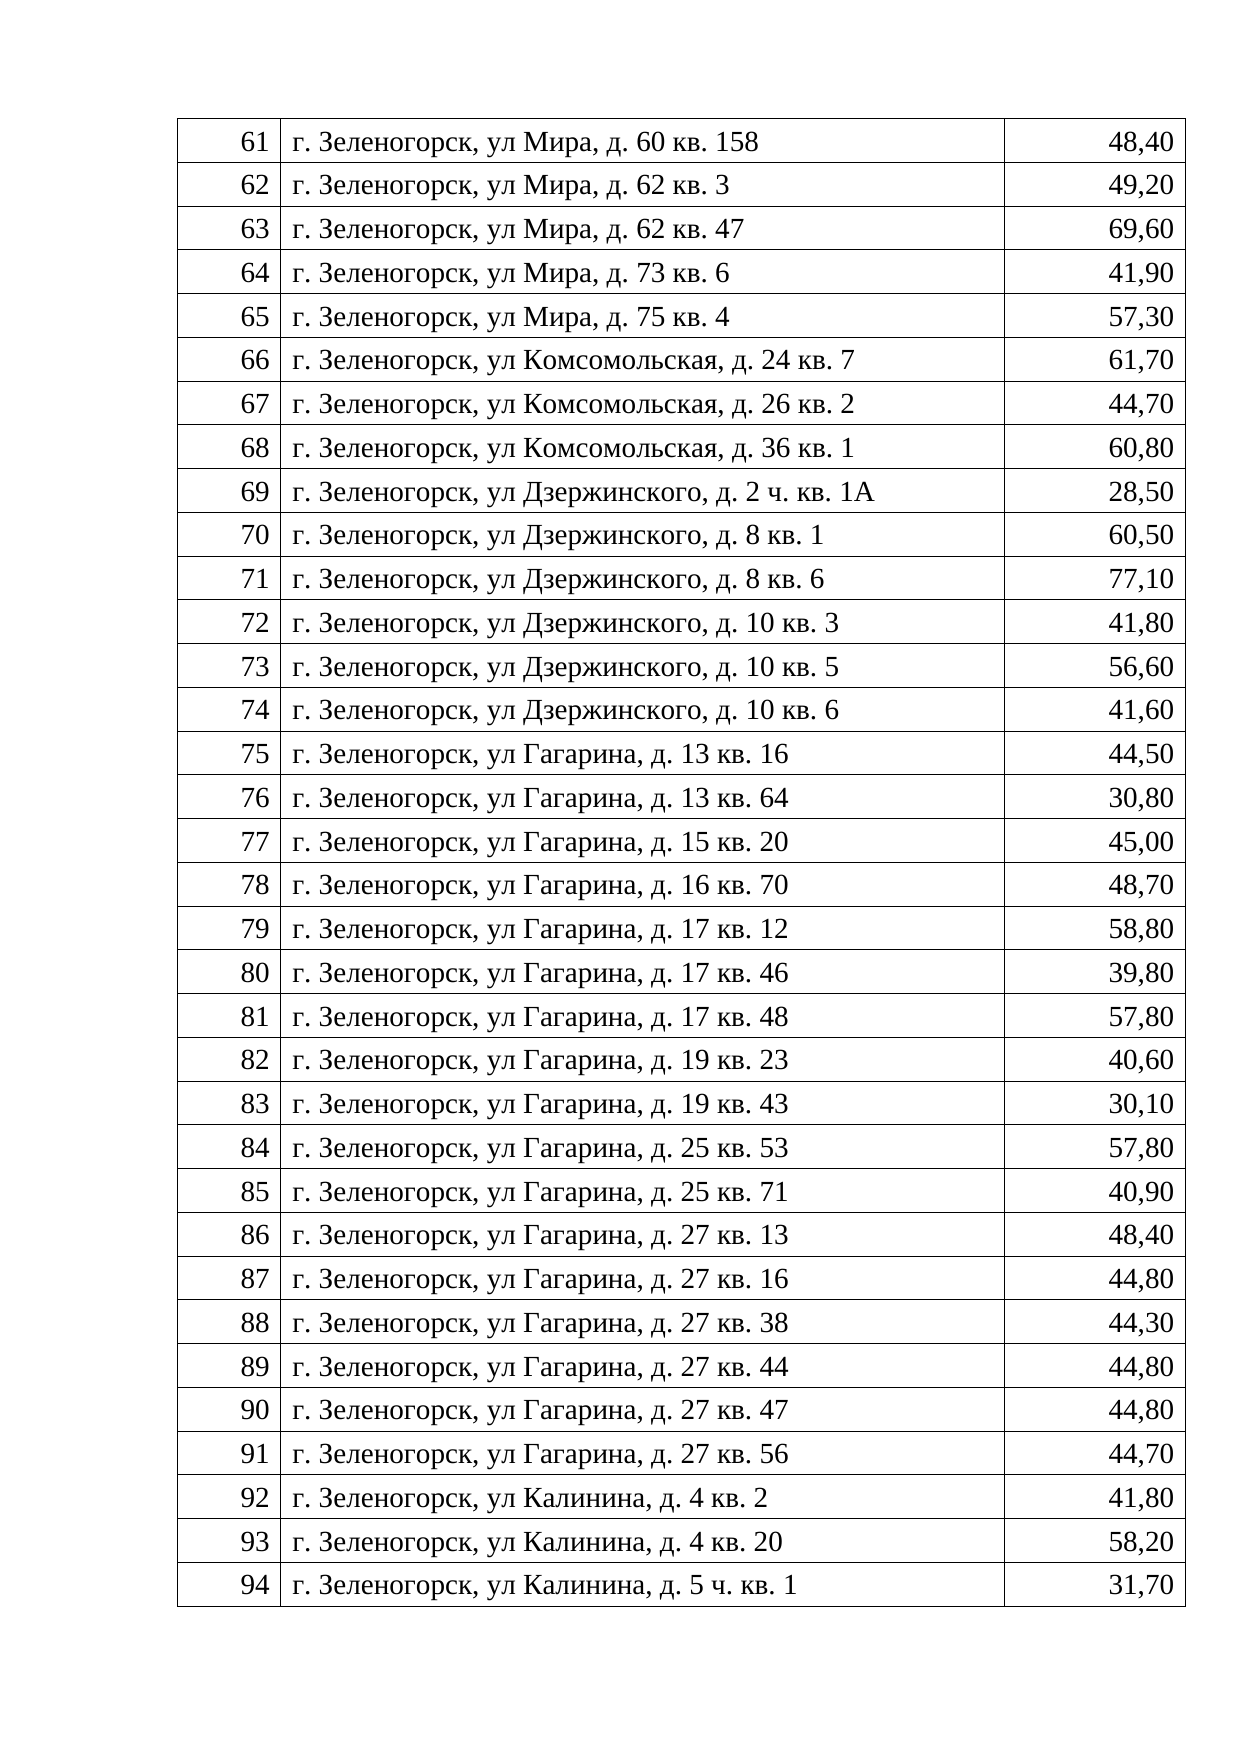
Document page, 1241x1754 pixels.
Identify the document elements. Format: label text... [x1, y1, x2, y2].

table_cell 57,80 [1005, 1125, 1185, 1168]
table_cell г. Зеленогорск, ул Гагарина, д. 19 кв. 23 [281, 1038, 1004, 1081]
table_cell 89 [178, 1344, 280, 1387]
table_cell 61 [178, 119, 280, 162]
table_cell 88 [178, 1300, 280, 1343]
table_cell 60,50 [1005, 513, 1185, 556]
table_cell г. Зеленогорск, ул Дзержинского, д. 10 кв. 3 [281, 600, 1004, 643]
table_cell 44,80 [1005, 1388, 1185, 1431]
table_cell 65 [178, 294, 280, 337]
table_cell 45,00 [1005, 819, 1185, 862]
table_cell 57,30 [1005, 294, 1185, 337]
table_cell 40,60 [1005, 1038, 1185, 1081]
table_cell 64 [178, 250, 280, 293]
table_cell 81 [178, 994, 280, 1037]
table_cell г. Зеленогорск, ул Мира, д. 60 кв. 158 [281, 119, 1004, 162]
table_cell 30,10 [1005, 1082, 1185, 1124]
table_cell г. Зеленогорск, ул Дзержинского, д. 8 кв. 6 [281, 557, 1004, 599]
table_cell г. Зеленогорск, ул Мира, д. 62 кв. 47 [281, 207, 1004, 249]
table_cell г. Зеленогорск, ул Гагарина, д. 15 кв. 20 [281, 819, 1004, 862]
table_cell 41,60 [1005, 688, 1185, 731]
table_cell 74 [178, 688, 280, 731]
table_cell 58,20 [1005, 1519, 1185, 1562]
table_cell г. Зеленогорск, ул Мира, д. 62 кв. 3 [281, 163, 1004, 206]
table_cell 39,80 [1005, 950, 1185, 993]
table_cell 77 [178, 819, 280, 862]
table_cell 94 [178, 1563, 280, 1606]
table_cell г. Зеленогорск, ул Гагарина, д. 17 кв. 12 [281, 907, 1004, 949]
table_cell г. Зеленогорск, ул Дзержинского, д. 2 ч. кв. 1А [281, 469, 1004, 512]
table_cell г. Зеленогорск, ул Гагарина, д. 19 кв. 43 [281, 1082, 1004, 1124]
table_cell г. Зеленогорск, ул Мира, д. 75 кв. 4 [281, 294, 1004, 337]
table_cell 83 [178, 1082, 280, 1124]
table_cell 41,80 [1005, 1475, 1185, 1518]
table_cell г. Зеленогорск, ул Гагарина, д. 25 кв. 71 [281, 1169, 1004, 1212]
table_cell 70 [178, 513, 280, 556]
table_cell г. Зеленогорск, ул Гагарина, д. 27 кв. 13 [281, 1213, 1004, 1256]
table_cell 62 [178, 163, 280, 206]
table_cell 67 [178, 382, 280, 424]
table_cell г. Зеленогорск, ул Гагарина, д. 27 кв. 44 [281, 1344, 1004, 1387]
table_cell 41,90 [1005, 250, 1185, 293]
table_cell 66 [178, 338, 280, 381]
table_cell г. Зеленогорск, ул Калинина, д. 5 ч. кв. 1 [281, 1563, 1004, 1606]
table_cell г. Зеленогорск, ул Гагарина, д. 17 кв. 48 [281, 994, 1004, 1037]
table_cell 60,80 [1005, 425, 1185, 468]
table_cell 58,80 [1005, 907, 1185, 949]
table_cell 82 [178, 1038, 280, 1081]
table_cell 30,80 [1005, 775, 1185, 818]
table_cell 85 [178, 1169, 280, 1212]
table_cell 78 [178, 863, 280, 906]
table_cell 44,70 [1005, 1432, 1185, 1474]
table_cell 31,70 [1005, 1563, 1185, 1606]
table_cell г. Зеленогорск, ул Комсомольская, д. 24 кв. 7 [281, 338, 1004, 381]
table_cell 79 [178, 907, 280, 949]
table_cell г. Зеленогорск, ул Дзержинского, д. 10 кв. 5 [281, 644, 1004, 687]
table_cell 68 [178, 425, 280, 468]
table_cell 72 [178, 600, 280, 643]
table_cell 48,40 [1005, 119, 1185, 162]
table_cell 41,80 [1005, 600, 1185, 643]
table_cell г. Зеленогорск, ул Гагарина, д. 27 кв. 16 [281, 1257, 1004, 1299]
table_cell 69 [178, 469, 280, 512]
table_cell 61,70 [1005, 338, 1185, 381]
table_cell 90 [178, 1388, 280, 1431]
table_cell 49,20 [1005, 163, 1185, 206]
table_cell г. Зеленогорск, ул Комсомольская, д. 36 кв. 1 [281, 425, 1004, 468]
table_cell 91 [178, 1432, 280, 1474]
table_cell г. Зеленогорск, ул Гагарина, д. 25 кв. 53 [281, 1125, 1004, 1168]
table_cell 80 [178, 950, 280, 993]
table_cell 44,50 [1005, 732, 1185, 774]
table_cell г. Зеленогорск, ул Дзержинского, д. 10 кв. 6 [281, 688, 1004, 731]
table_cell г. Зеленогорск, ул Гагарина, д. 13 кв. 64 [281, 775, 1004, 818]
table_cell г. Зеленогорск, ул Гагарина, д. 17 кв. 46 [281, 950, 1004, 993]
table_cell 44,70 [1005, 382, 1185, 424]
table_cell 44,30 [1005, 1300, 1185, 1343]
table_cell 76 [178, 775, 280, 818]
table_cell 75 [178, 732, 280, 774]
table_cell 44,80 [1005, 1257, 1185, 1299]
table_cell 77,10 [1005, 557, 1185, 599]
table_cell 28,50 [1005, 469, 1185, 512]
table_cell 48,70 [1005, 863, 1185, 906]
table_cell г. Зеленогорск, ул Калинина, д. 4 кв. 20 [281, 1519, 1004, 1562]
table_cell 40,90 [1005, 1169, 1185, 1212]
table_cell г. Зеленогорск, ул Гагарина, д. 16 кв. 70 [281, 863, 1004, 906]
table_cell 92 [178, 1475, 280, 1518]
table_cell 93 [178, 1519, 280, 1562]
table_cell г. Зеленогорск, ул Гагарина, д. 27 кв. 47 [281, 1388, 1004, 1431]
table_cell 63 [178, 207, 280, 249]
table_cell г. Зеленогорск, ул Гагарина, д. 27 кв. 56 [281, 1432, 1004, 1474]
table_cell г. Зеленогорск, ул Дзержинского, д. 8 кв. 1 [281, 513, 1004, 556]
table_cell 86 [178, 1213, 280, 1256]
table_cell г. Зеленогорск, ул Мира, д. 73 кв. 6 [281, 250, 1004, 293]
table_cell г. Зеленогорск, ул Комсомольская, д. 26 кв. 2 [281, 382, 1004, 424]
table_cell 87 [178, 1257, 280, 1299]
table_cell г. Зеленогорск, ул Калинина, д. 4 кв. 2 [281, 1475, 1004, 1518]
table_cell 84 [178, 1125, 280, 1168]
table_cell 69,60 [1005, 207, 1185, 249]
table_cell г. Зеленогорск, ул Гагарина, д. 27 кв. 38 [281, 1300, 1004, 1343]
table_cell 57,80 [1005, 994, 1185, 1037]
table_cell 48,40 [1005, 1213, 1185, 1256]
table_cell 56,60 [1005, 644, 1185, 687]
table_cell 44,80 [1005, 1344, 1185, 1387]
table_cell 73 [178, 644, 280, 687]
table_cell г. Зеленогорск, ул Гагарина, д. 13 кв. 16 [281, 732, 1004, 774]
table_cell 71 [178, 557, 280, 599]
